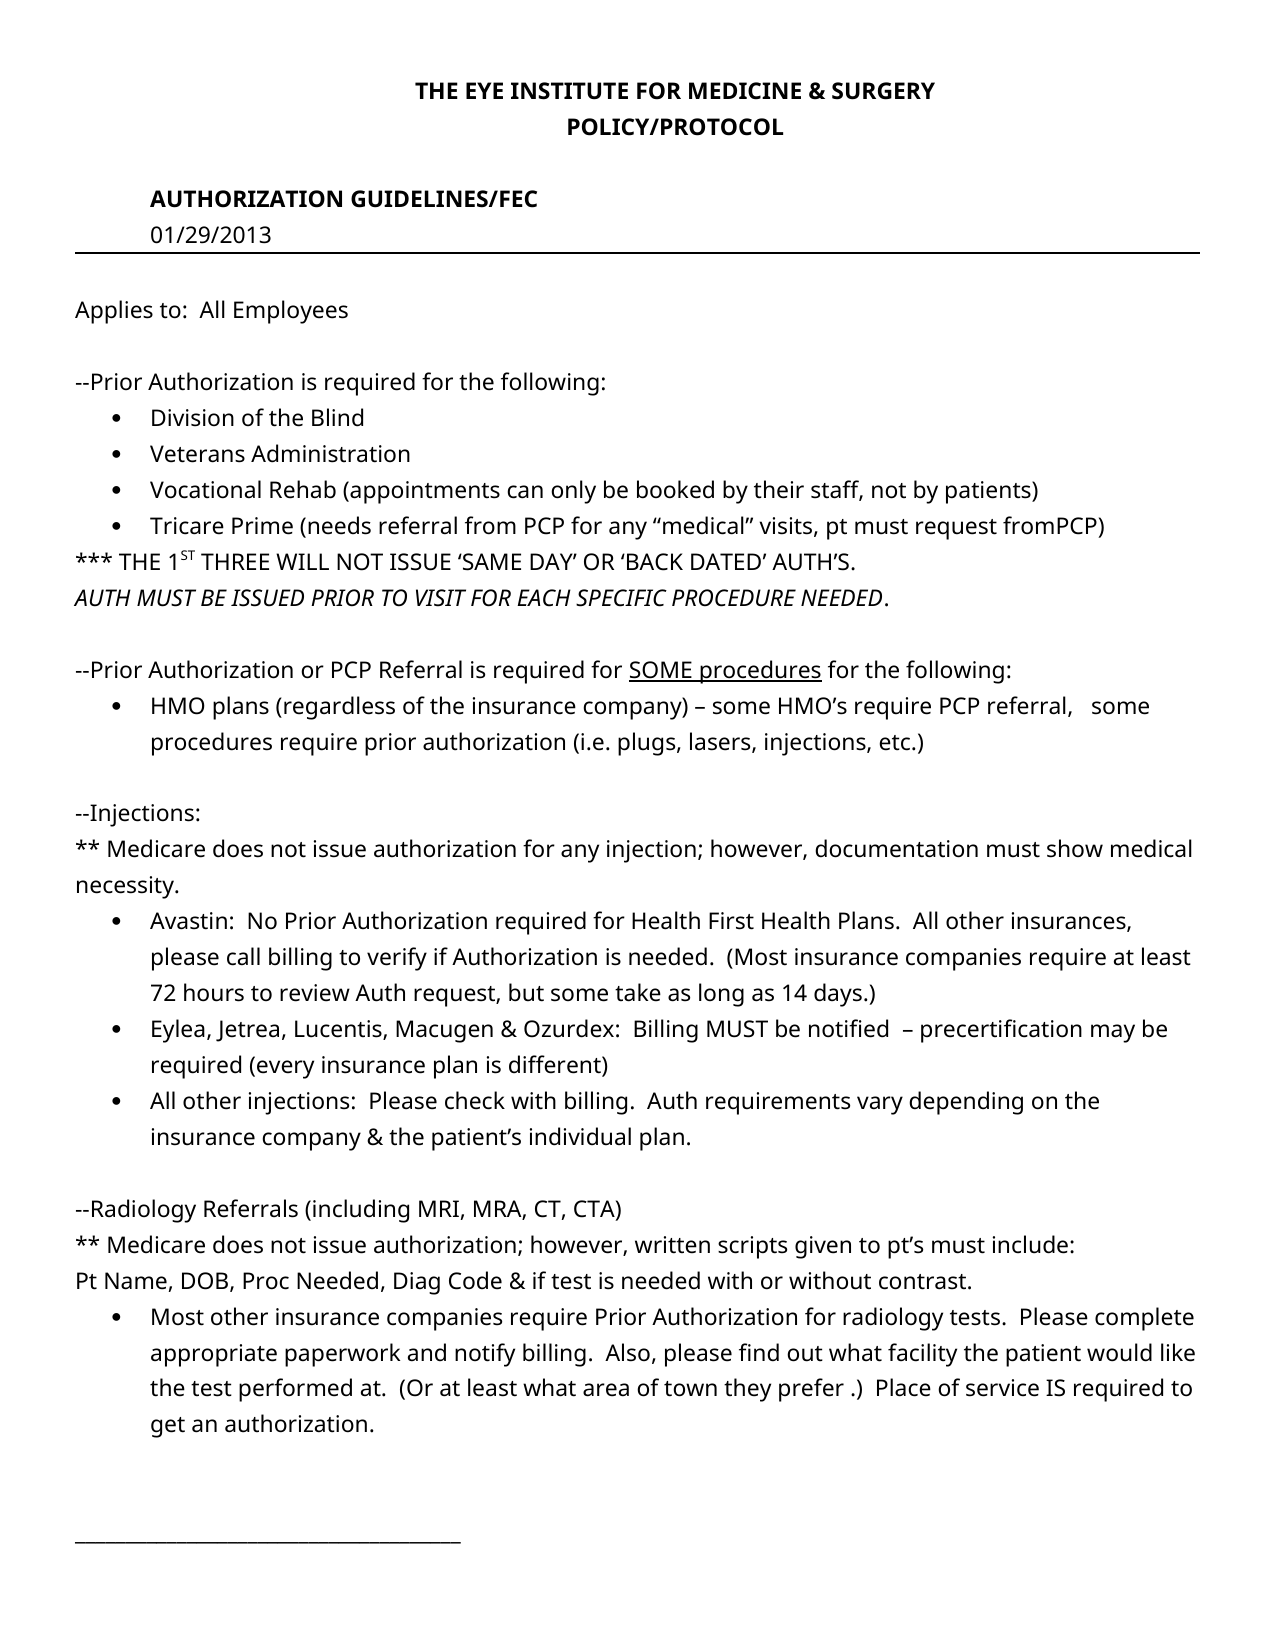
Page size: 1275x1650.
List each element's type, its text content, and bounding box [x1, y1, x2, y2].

list Vocational Rehab (appointments can only be booked by their staff, not by patients) [112, 474, 1200, 505]
text ** Medicare does not issue authorization; however, written scripts given to pt’s must include: [75, 1229, 1200, 1260]
text --Radiology Referrals (including MRI, MRA, CT, CTA) [75, 1193, 1200, 1224]
list Veterans Administration [112, 438, 1200, 469]
text ** Medicare does not issue authorization for any injection; however, documentation must show medical necessity. [75, 833, 1200, 901]
text POLICY/PROTOCOL [75, 111, 1200, 142]
text Applies to: All Employees [75, 294, 1200, 326]
text --Injections: [75, 797, 1200, 829]
text Pt Name, DOB, Proc Needed, Diag Code & if test is needed with or without contrast. [75, 1264, 1200, 1296]
text THE EYE INSTITUTE FOR MEDICINE & SURGERY [75, 75, 1200, 106]
text *** THE 1ST THREE WILL NOT ISSUE ‘SAME DAY’ OR ‘BACK DATED’ AUTH’S. [75, 546, 1200, 577]
list Division of the Blind [112, 402, 1200, 433]
text AUTH MUST BE ISSUED PRIOR TO VISIT FOR EACH SPECIFIC PROCEDURE NEEDED. [75, 582, 1200, 613]
list All other injections: Please check with billing. Auth requirements vary depending on the insurance company & the patient’s individual plan. [112, 1085, 1200, 1152]
list Tricare Prime (needs referral from PCP for any “medical” visits, pt must request fromPCP) [112, 510, 1200, 541]
text AUTHORIZATION GUIDELINES/FEC [75, 183, 1200, 214]
list Most other insurance companies require Prior Authorization for radiology tests. Please complete appropriate paperwork and notify billing. Also, please find out what facility the patient would like the test performed at. (Or at least what area of town they prefer .) Place of service IS required to get an authorization. [112, 1301, 1200, 1439]
list Eylea, Jetrea, Lucentis, Macugen & Ozurdex: Billing MUST be notified – precertification may be required (every insurance plan is different) [112, 1013, 1200, 1080]
text --Prior Authorization is required for the following: [75, 366, 1200, 397]
list HMO plans (regardless of the insurance company) – some HMO’s require PCP referral, some procedures require prior authorization (i.e. plugs, lasers, injections, etc.) [112, 689, 1200, 757]
list Avastin: No Prior Authorization required for Health First Health Plans. All other insurances, please call billing to verify if Authorization is needed. (Most insurance companies require at least 72 hours to review Auth request, but some take as long as 14 days.) [112, 905, 1200, 1008]
text ______________________________________ [75, 1516, 1200, 1547]
text --Prior Authorization or PCP Referral is required for SOME procedures for the following: [75, 654, 1200, 685]
text 01/29/2013 [75, 219, 1200, 252]
